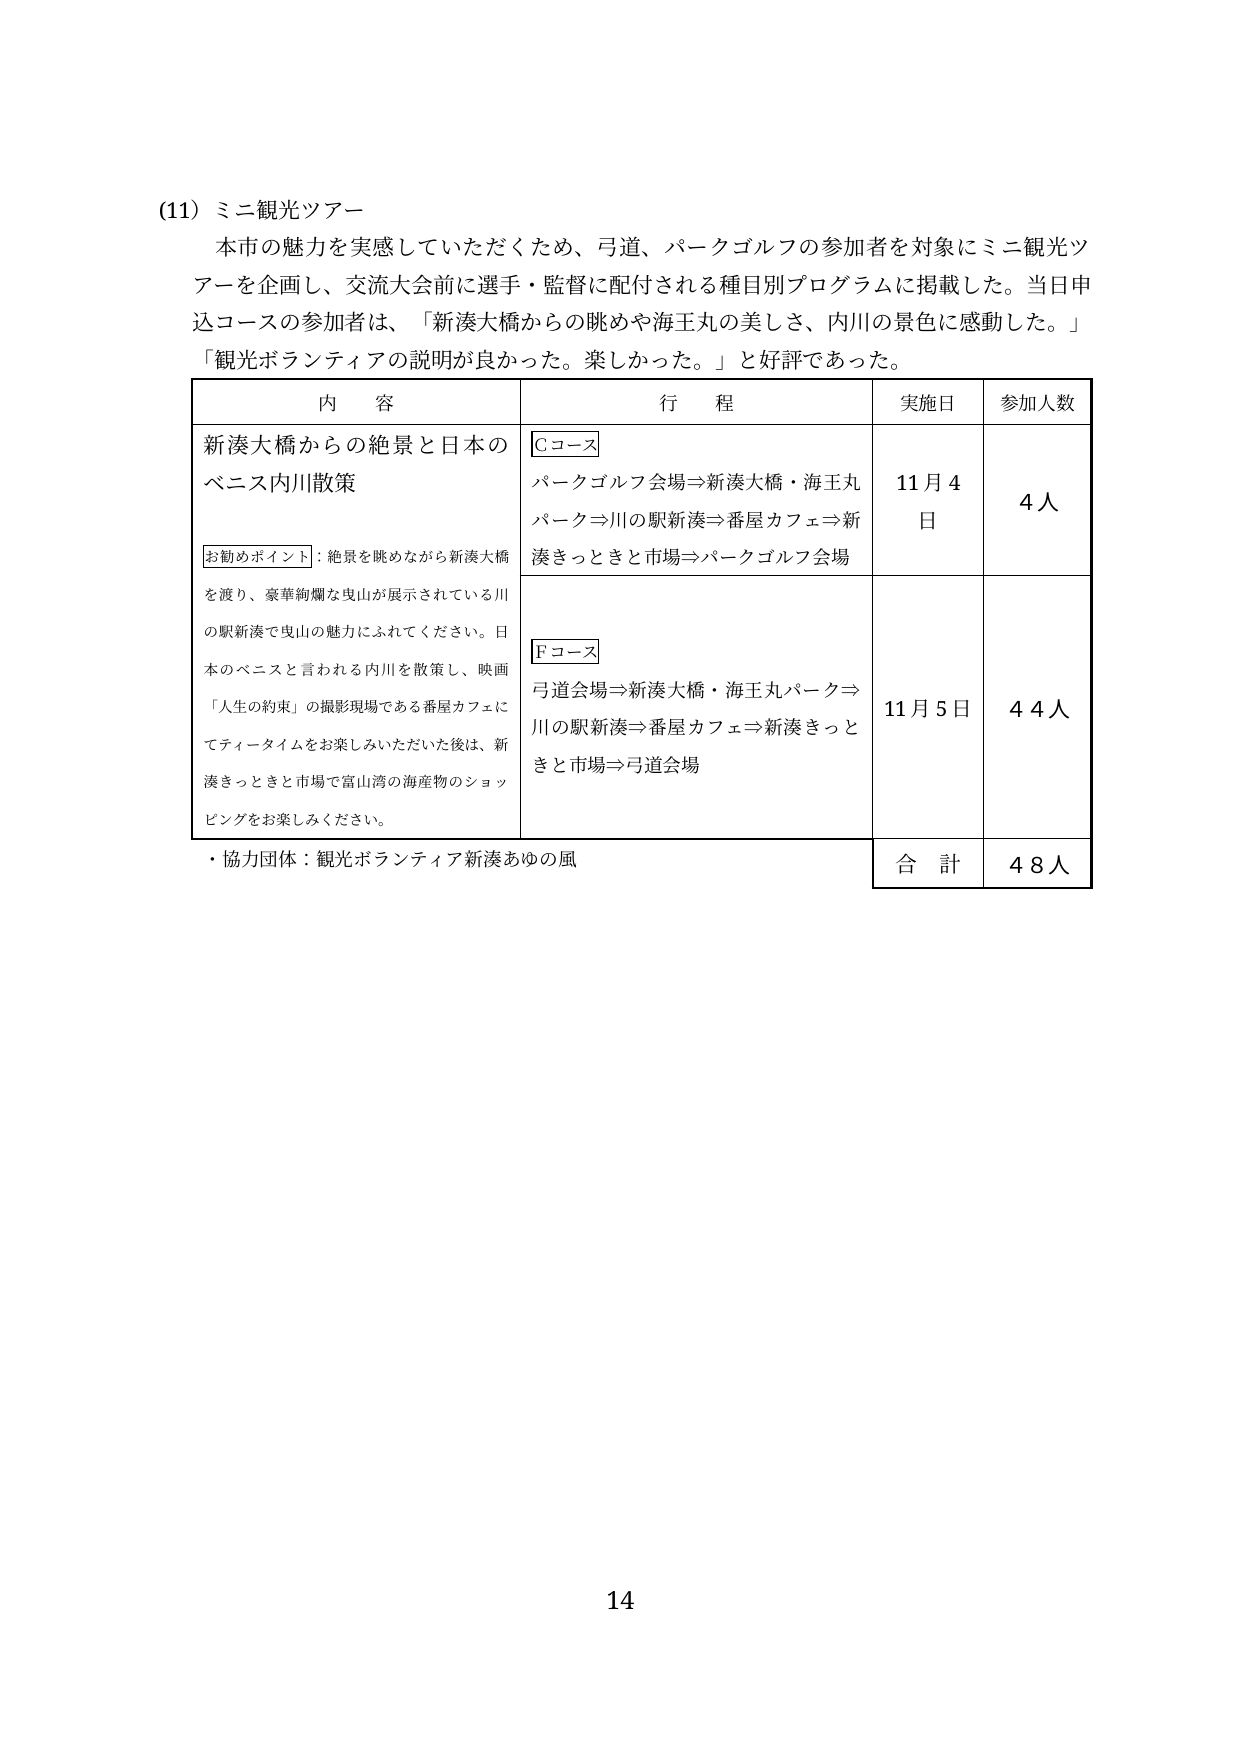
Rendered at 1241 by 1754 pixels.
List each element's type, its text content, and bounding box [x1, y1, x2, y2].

table_cell Ｆコース 弓道会場⇒新湊大橋・海王丸パーク⇒川の駅新湊⇒番屋カフェ⇒新湊きっときと市場⇒弓道会場 [521, 576, 872, 838]
text 本市の魅力を実感していただくため、弓道、パークゴルフの参加者を対象にミニ観光ツアーを企画し、交流大会前に選手・監督に配付される種目別プログラムに掲載した。当日申込コースの参加者は、「新湊大橋からの眺めや海王丸の美しさ、内川の景色に感動した。」「観光ボランティアの説明が良かった。楽しかった。」と好評であった。 [141, 228, 1092, 378]
table_cell 合 計 [874, 839, 983, 887]
table_header 行 程 [521, 380, 872, 424]
table_cell ・協力団体：観光ボランティア新湊あゆの風 [192, 840, 872, 887]
table_cell ４８人 [984, 839, 1090, 887]
table_cell ４４人 [984, 576, 1090, 838]
table_header 参加人数 [984, 380, 1090, 424]
text (11）ミニ観光ツアー [148, 190, 1092, 228]
table_header 実施日 [873, 380, 983, 424]
table_header 内 容 [193, 380, 520, 424]
table_cell 新湊大橋からの絶景と日本のベニス内川散策 お勧めポイント：絶景を眺めながら新湊大橋を渡り、豪華絢爛な曳山が展示されている川の駅新湊で曳山の魅力にふれてください。日本のベニスと言われる内川を散策し、映画「人生の約束」の撮影現場である番屋カフェにてティータイムをお楽しみいただいた後は、新湊きっときと市場で富山湾の海産物のショッピングをお楽しみください。 [193, 425, 520, 838]
table_cell 11月5日 [873, 576, 983, 838]
table_cell 11月4日 [873, 425, 983, 575]
table_cell ４人 [984, 425, 1090, 575]
table_cell Ｃコース パークゴルフ会場⇒新湊大橋・海王丸パーク⇒川の駅新湊⇒番屋カフェ⇒新湊きっときと市場⇒パークゴルフ会場 [521, 425, 872, 575]
